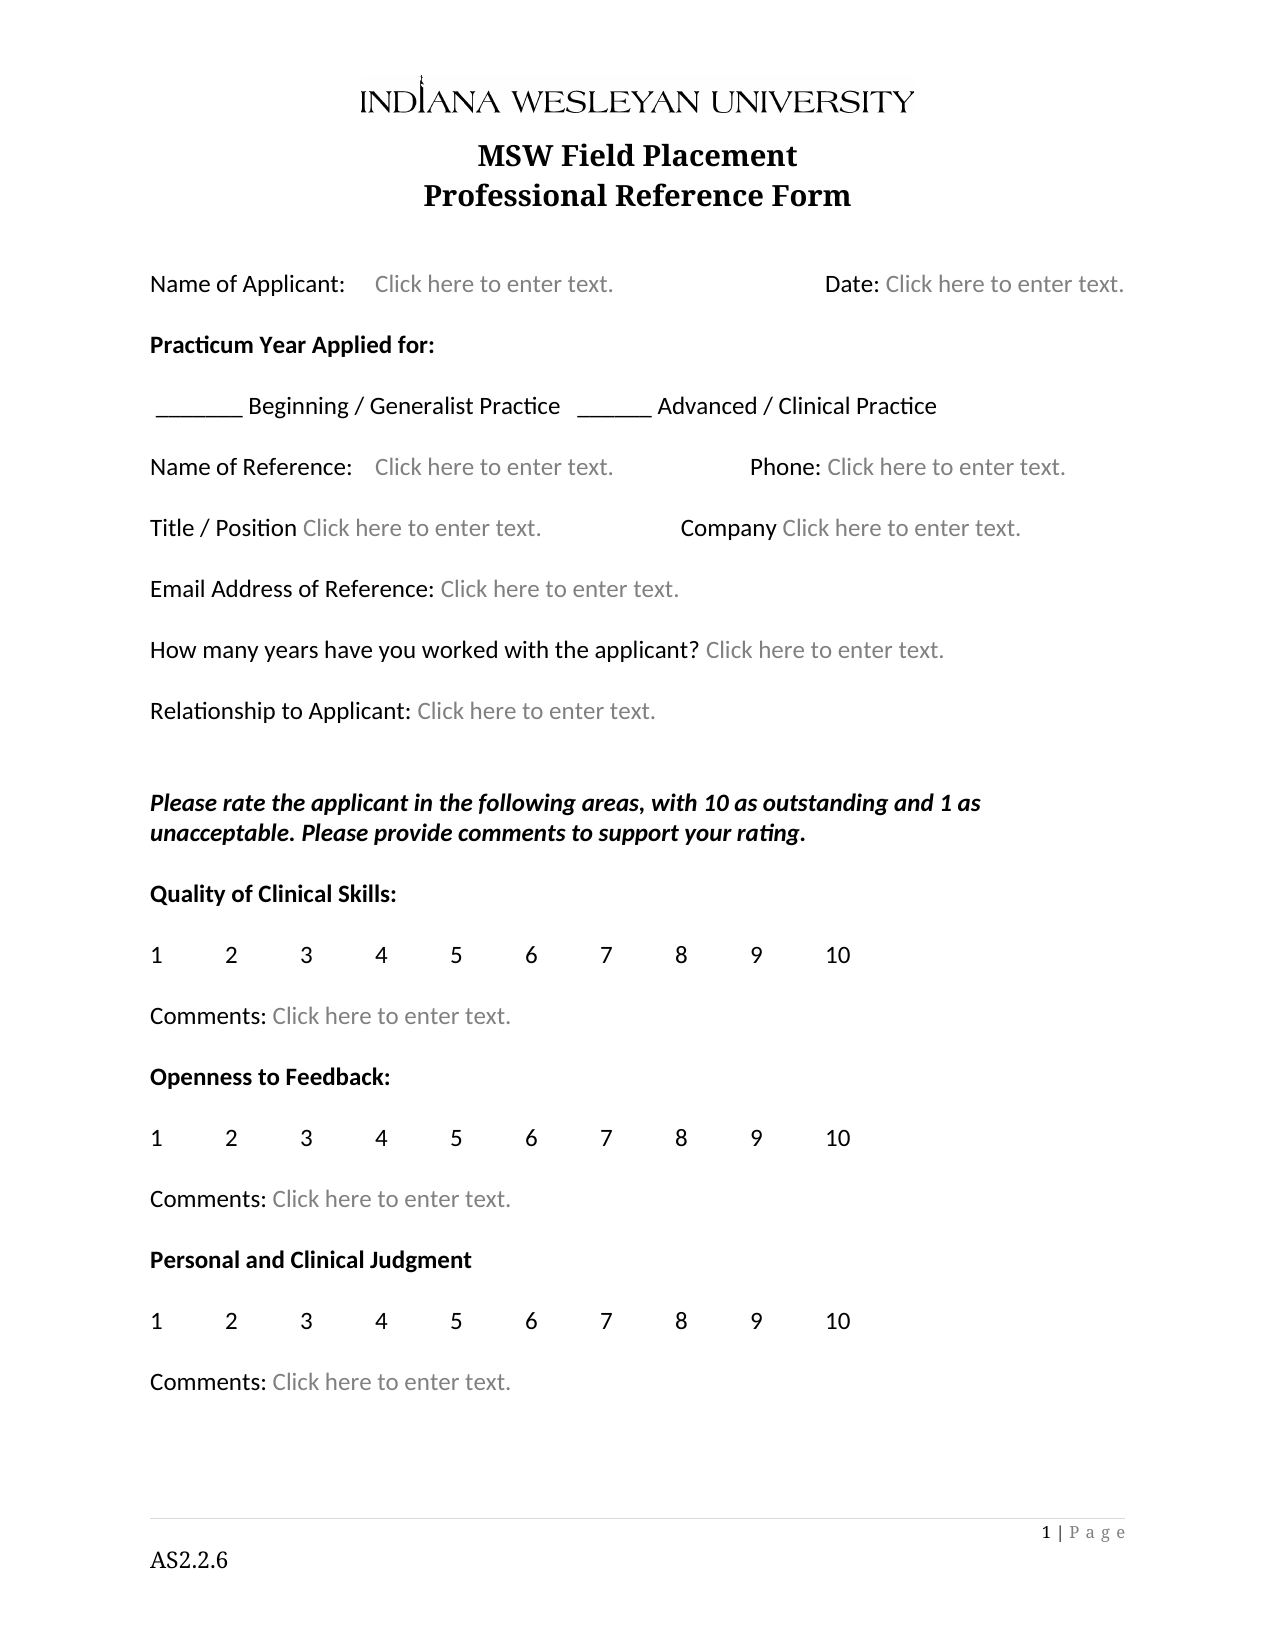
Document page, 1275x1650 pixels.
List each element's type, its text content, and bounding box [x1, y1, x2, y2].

text How many years have you worked with the applicant? [150, 634, 1125, 664]
text Openness to Feedback: [150, 1061, 1125, 1092]
text Personal and Clinical Judgment [150, 1244, 1125, 1275]
text 1 2 3 4 5 6 7 8 9 10 [150, 1122, 1125, 1153]
text Quality of Clinical Skills: [150, 878, 1125, 909]
text Name of Applicant: Date: [150, 268, 1125, 298]
text Please rate the applicant in the following areas, with 10 as outstanding and 1 as unacceptable. Please provide comments to support your rating. [150, 787, 1125, 848]
text Practicum Year Applied for: [150, 329, 1125, 359]
text Relationship to Applicant: [150, 695, 1125, 726]
text 1 2 3 4 5 6 7 8 9 10 [150, 939, 1125, 970]
text Comments: [150, 1183, 1125, 1214]
text Comments: [150, 1367, 1125, 1397]
text Name of Reference: Phone: [150, 451, 1125, 481]
text Email Address of Reference: [150, 573, 1125, 603]
text Title / Position Company [150, 512, 1125, 542]
text _______ Beginning / Generalist Practice ______ Advanced / Clinical Practice [150, 390, 1125, 420]
text Comments: [150, 1000, 1125, 1031]
text 1 2 3 4 5 6 7 8 9 10 [150, 1306, 1125, 1336]
picture [361, 75, 914, 113]
